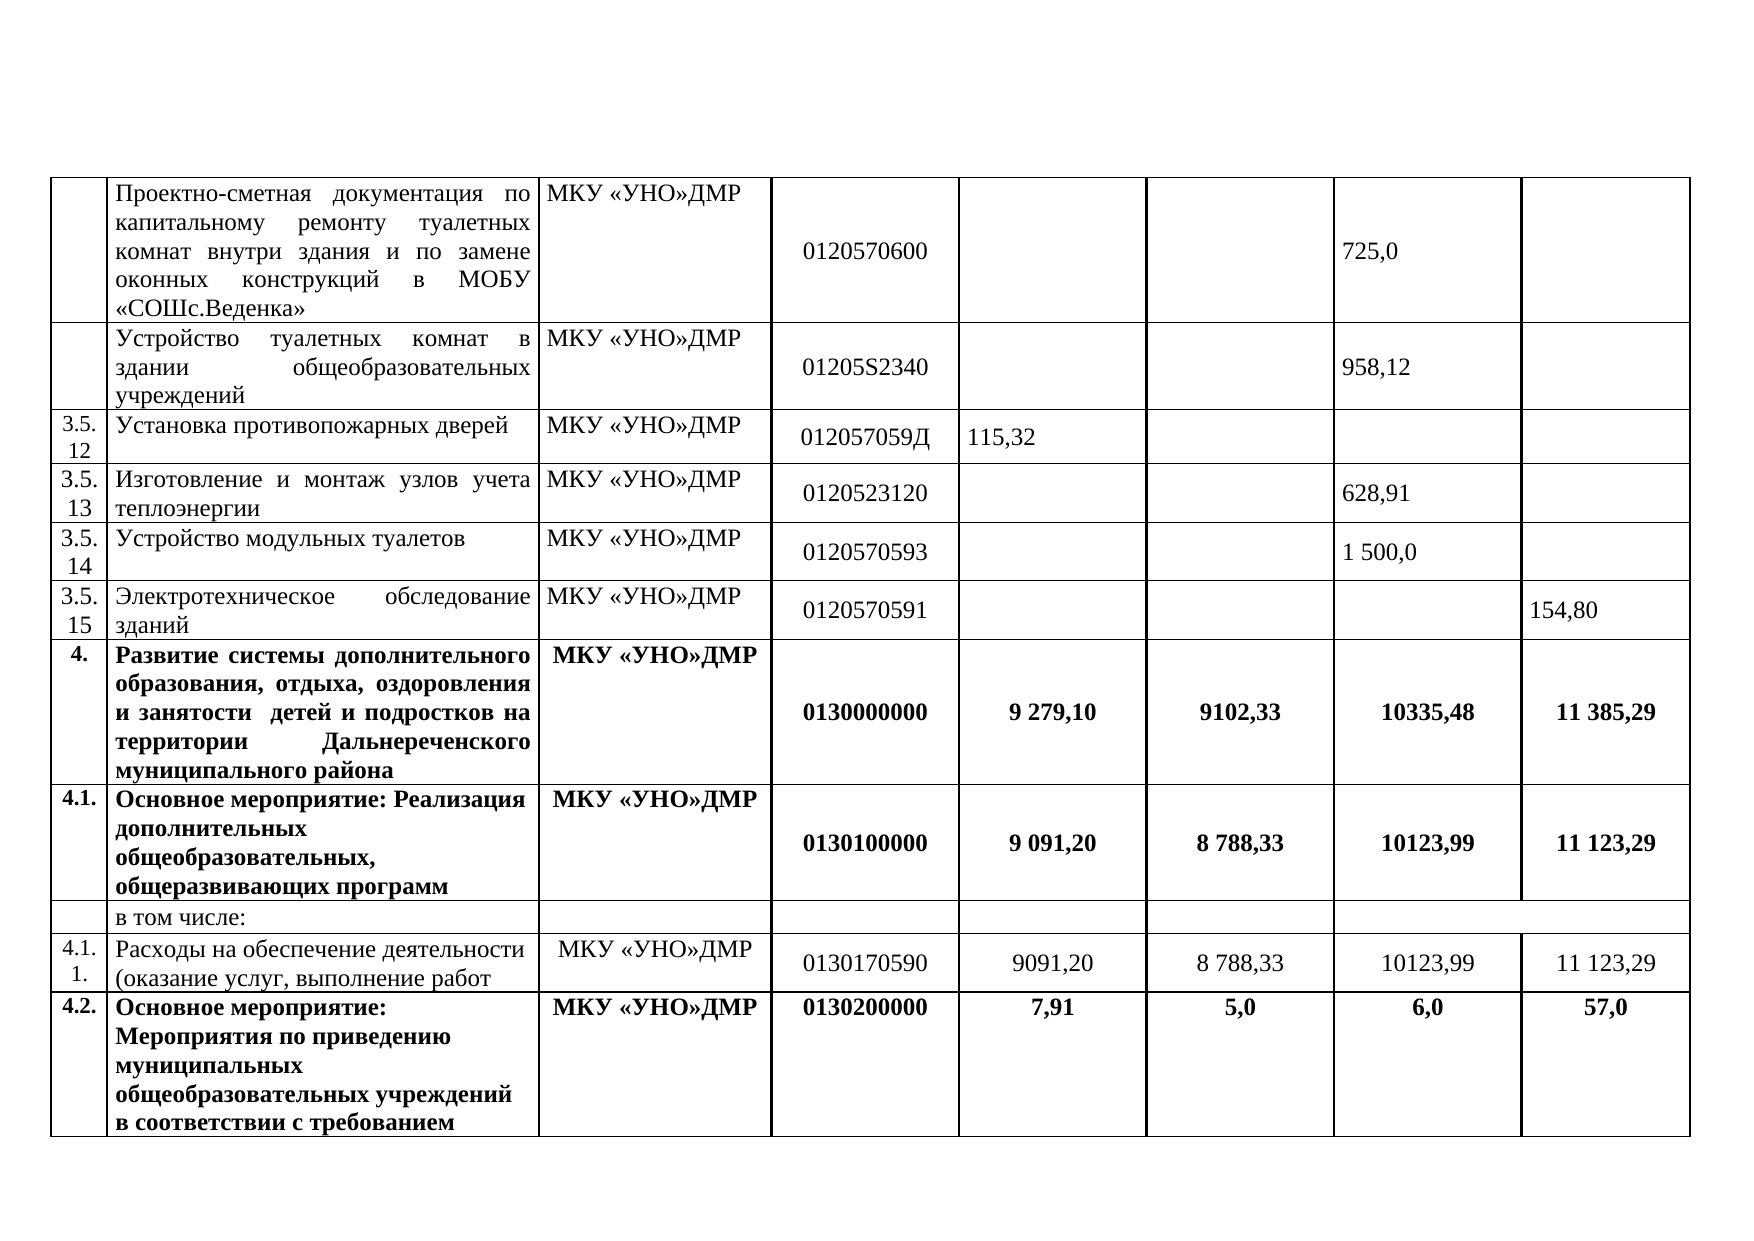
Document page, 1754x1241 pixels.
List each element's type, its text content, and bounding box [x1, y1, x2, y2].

table_cell [540, 901, 770, 933]
table_cell МКУ «УНО»ДМР [540, 323, 770, 409]
table_cell [1335, 581, 1520, 639]
table_cell [1148, 323, 1333, 409]
table_cell [52, 323, 106, 409]
table_cell 154,80 [1523, 581, 1689, 639]
table_cell 4.2. [52, 993, 106, 1136]
table_cell 0120570600 [773, 178, 958, 322]
table_cell 3.5.13 [52, 464, 106, 522]
table_cell [960, 581, 1145, 639]
table_cell 3.5.15 [52, 581, 106, 639]
table_cell 10123,99 [1335, 934, 1520, 991]
table_cell МКУ «УНО»ДМР [540, 523, 770, 580]
table_cell МКУ «УНО»ДМР [540, 410, 770, 463]
table_cell Устройство модульных туалетов [108, 523, 538, 580]
table_cell 9 279,10 [960, 640, 1145, 783]
table_cell МКУ «УНО»ДМР [540, 464, 770, 522]
table_cell Основное мероприятие: Реализация дополнительных общеобразовательных, общеразвивающих программ [108, 785, 538, 899]
table_cell 7,91 [960, 993, 1145, 1136]
table_cell [1148, 410, 1333, 463]
table_cell МКУ «УНО»ДМР [540, 581, 770, 639]
table_cell 012057059Д [773, 410, 958, 463]
table_cell [52, 901, 106, 933]
table_cell в том числе: [108, 901, 538, 933]
table_cell Развитие системы дополнительного образования, отдыха, оздоровления и занятости детей и подростков на территории Дальнереченского муниципального района [108, 640, 538, 783]
table_cell 3.5.12 [52, 410, 106, 463]
table_cell [1523, 523, 1689, 580]
table_cell [960, 901, 1145, 933]
table_cell Расходы на обеспечение деятельности (оказание услуг, выполнение работ [108, 934, 538, 991]
table_cell 628,91 [1335, 464, 1520, 522]
table_cell Изготовление и монтаж узлов учета теплоэнергии [108, 464, 538, 522]
table_cell 0130200000 [773, 993, 958, 1136]
table_cell 4.1. [52, 785, 106, 899]
table_cell [960, 464, 1145, 522]
table_cell [1523, 323, 1689, 409]
table_cell 0120523120 [773, 464, 958, 522]
table_cell 6,0 [1335, 993, 1520, 1136]
table_cell [1148, 178, 1333, 322]
table_cell [1335, 410, 1520, 463]
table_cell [108, 993, 538, 1136]
table_cell [960, 323, 1145, 409]
table_cell 8 788,33 [1148, 785, 1333, 899]
table_cell [1148, 901, 1333, 933]
table_cell Устройство туалетных комнат в здании общеобразовательных учреждений [108, 323, 538, 409]
table_cell МКУ «УНО»ДМР [540, 640, 770, 783]
table_cell 10335,48 [1335, 640, 1520, 783]
table_cell Электротехническое обследование зданий [108, 581, 538, 639]
table_cell 10123,99 [1335, 785, 1520, 899]
table_cell 5,0 [1148, 993, 1333, 1136]
table_cell 9 091,20 [960, 785, 1145, 899]
table_cell 4.1.1. [52, 934, 106, 991]
table_cell 1 500,0 [1335, 523, 1520, 580]
table_cell [960, 178, 1145, 322]
table_cell 9091,20 [960, 934, 1145, 991]
table_cell МКУ «УНО»ДМР [540, 993, 770, 1136]
table_cell 11 123,29 [1523, 934, 1689, 991]
table_cell 0130100000 [773, 785, 958, 899]
table_cell [960, 523, 1145, 580]
table_cell МКУ «УНО»ДМР [540, 934, 770, 991]
table_cell МКУ «УНО»ДМР [540, 178, 770, 322]
table_cell 0130000000 [773, 640, 958, 783]
table_cell 8 788,33 [1148, 934, 1333, 991]
table_cell [1148, 464, 1333, 522]
table_cell 9102,33 [1148, 640, 1333, 783]
table_cell [1523, 464, 1689, 522]
table_cell 725,0 [1335, 178, 1520, 322]
table_cell 11 385,29 [1523, 640, 1689, 783]
table_cell 0120570593 [773, 523, 958, 580]
table_cell [1148, 523, 1333, 580]
table_cell 11 123,29 [1523, 785, 1689, 899]
table_cell 958,12 [1335, 323, 1520, 409]
table_cell [773, 901, 958, 933]
table_cell Проектно-сметная документация по капитальному ремонту туалетных комнат внутри здания и по замене оконных конструкций в МОБУ «СОШс.Веденка» [108, 178, 538, 322]
table_cell [1335, 901, 1689, 933]
table_cell 115,32 [960, 410, 1145, 463]
table_cell 57,0 [1523, 993, 1689, 1136]
table_cell [1523, 178, 1689, 322]
table_cell 0120570591 [773, 581, 958, 639]
table_cell 3.5.14 [52, 523, 106, 580]
table_cell Установка противопожарных дверей [108, 410, 538, 463]
table_cell [1523, 410, 1689, 463]
table_cell 01205S2340 [773, 323, 958, 409]
table_cell [1148, 581, 1333, 639]
table_cell МКУ «УНО»ДМР [540, 785, 770, 899]
table_cell 0130170590 [773, 934, 958, 991]
table_cell 4. [52, 640, 106, 783]
table_cell [52, 178, 106, 322]
